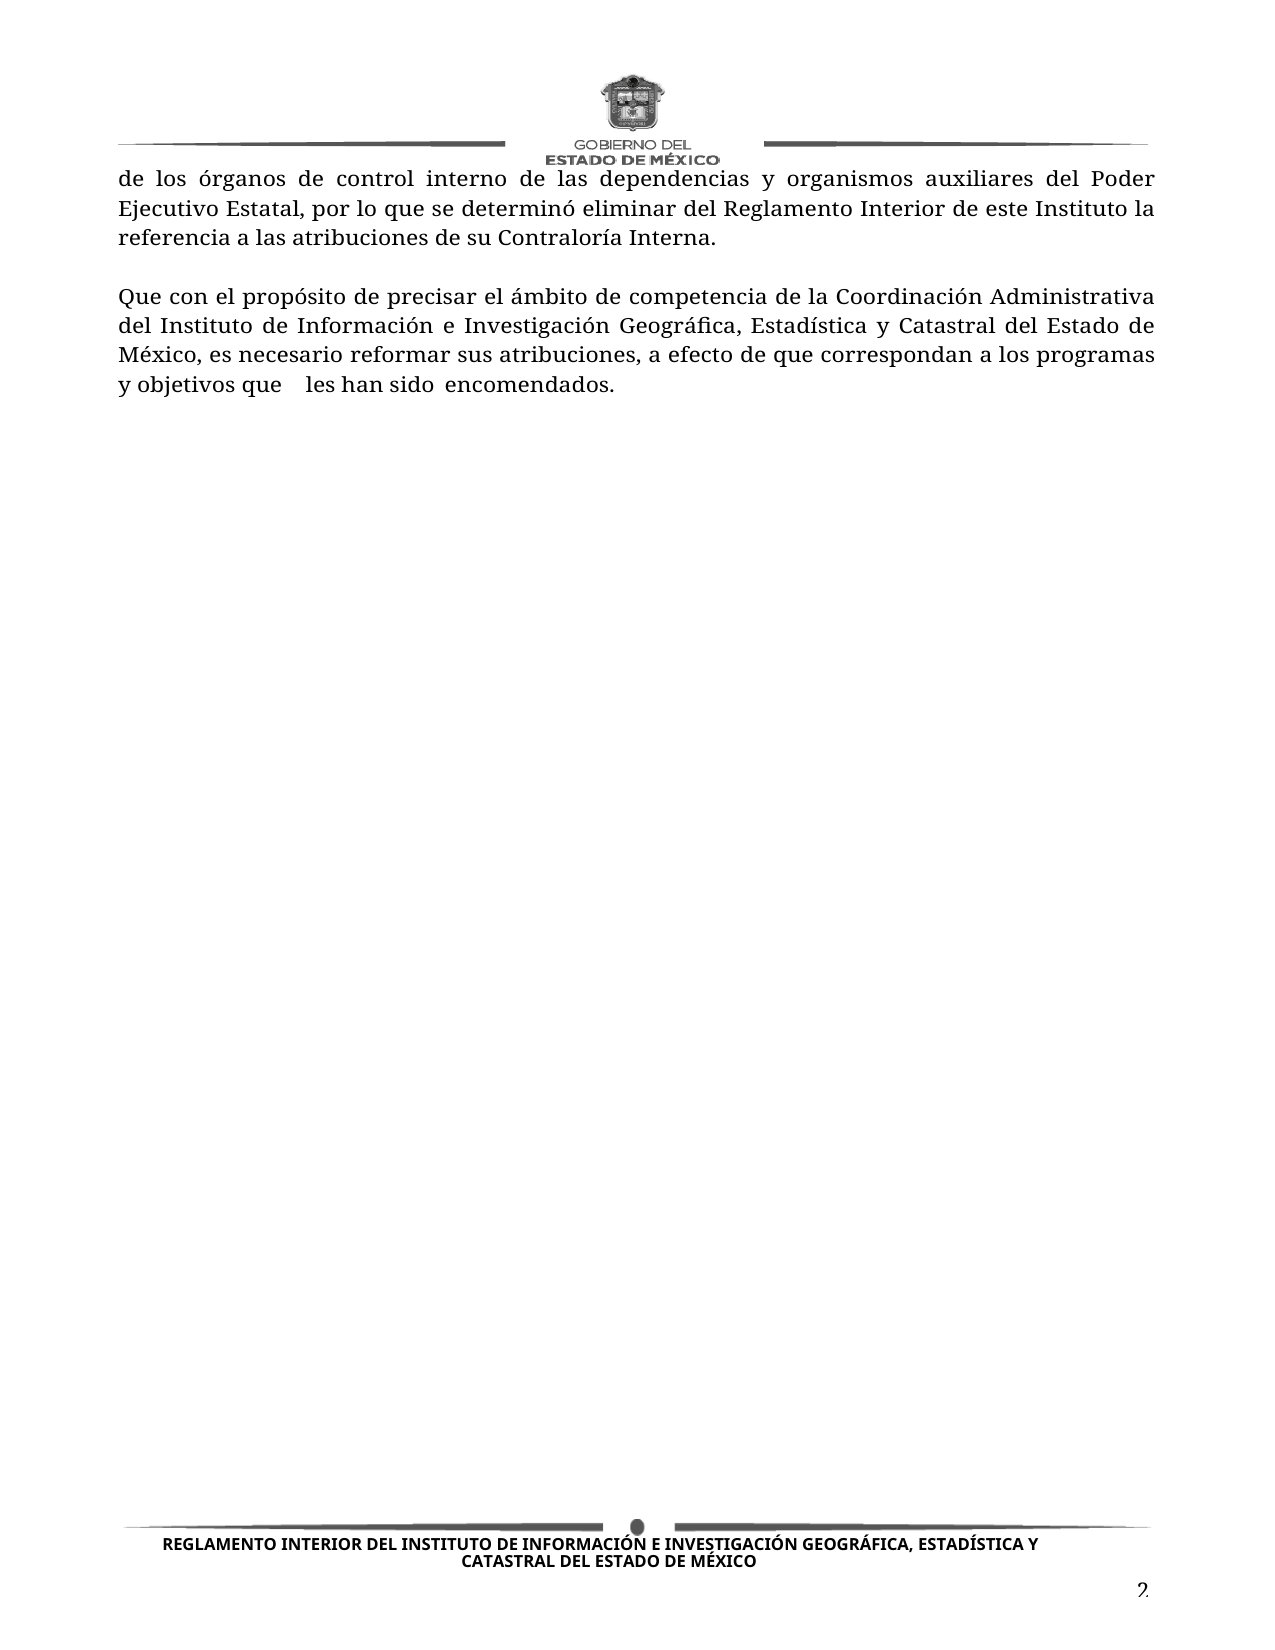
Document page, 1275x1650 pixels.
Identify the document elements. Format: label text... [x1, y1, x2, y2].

picture [123, 1519, 1152, 1536]
picture [118, 73, 1149, 164]
text Que con el propósito de precisar el ámbito de competencia de la Coordinación Administrativa del Instituto de Información e Investigación Geográfica, Estadística y Catastral del Estado de México, es necesario reformar sus atribuciones, a efecto de que correspondan a los programas y objetivos que les han sido encomendados. [118, 282, 1156, 398]
